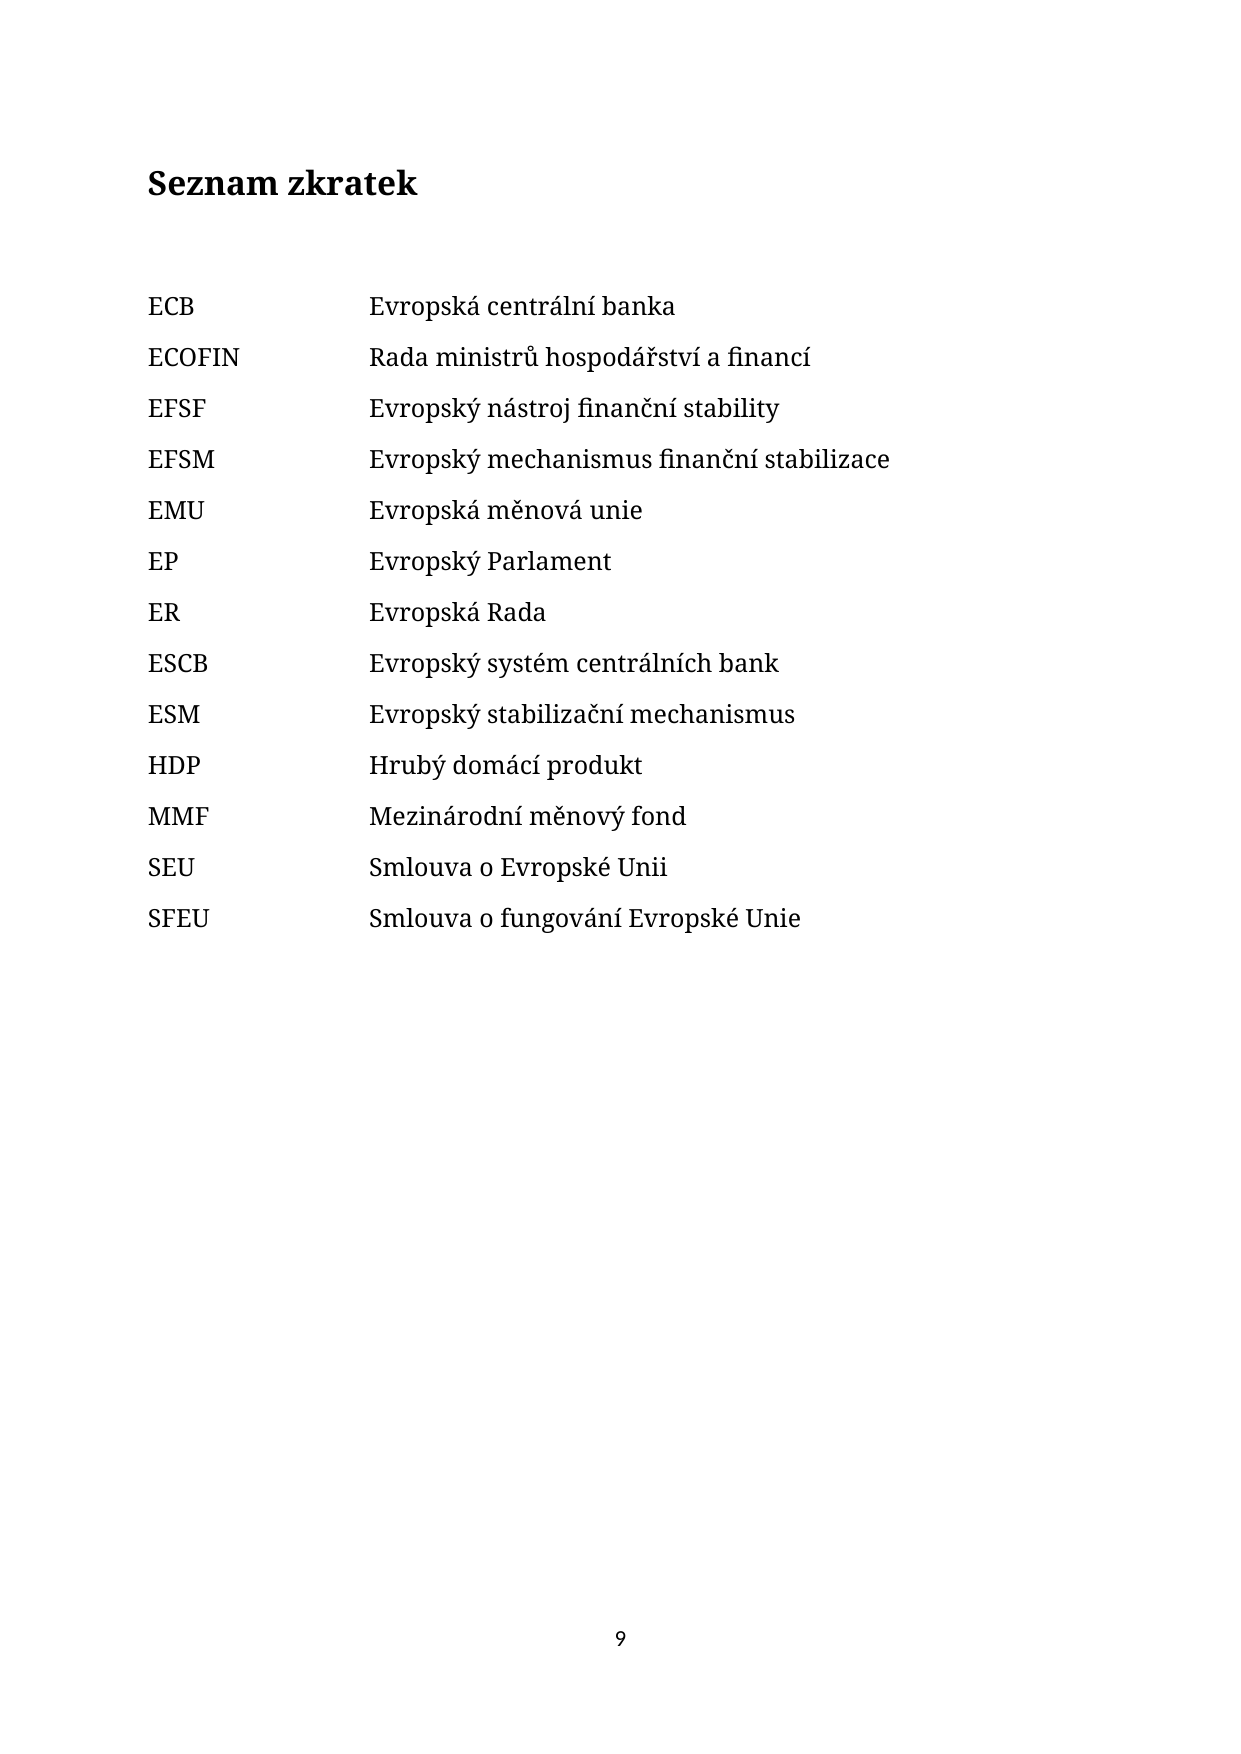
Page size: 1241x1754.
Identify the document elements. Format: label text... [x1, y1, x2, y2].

text ESM Evropský stabilizační mechanismus [148, 697, 1093, 731]
text MMF Mezinárodní měnový fond [148, 799, 1093, 833]
text ESCB Evropský systém centrálních bank [148, 646, 1093, 680]
text ER Evropská Rada [148, 594, 1093, 629]
text SEU Smlouva o Evropské Unii [148, 850, 1093, 884]
text ECB Evropská centrální banka [148, 288, 1093, 322]
text EFSM Evropský mechanismus finanční stabilizace [148, 441, 1093, 476]
subtitle Seznam zkratek [148, 160, 1093, 206]
text ECOFIN Rada ministrů hospodářství a financí [148, 339, 1093, 373]
text HDP Hrubý domácí produkt [148, 748, 1093, 782]
text EMU Evropská měnová unie [148, 492, 1093, 527]
text SFEU Smlouva o fungování Evropské Unie [148, 901, 1093, 935]
text EFSF Evropský nástroj finanční stability [148, 390, 1093, 424]
text EP Evropský Parlament [148, 543, 1093, 578]
